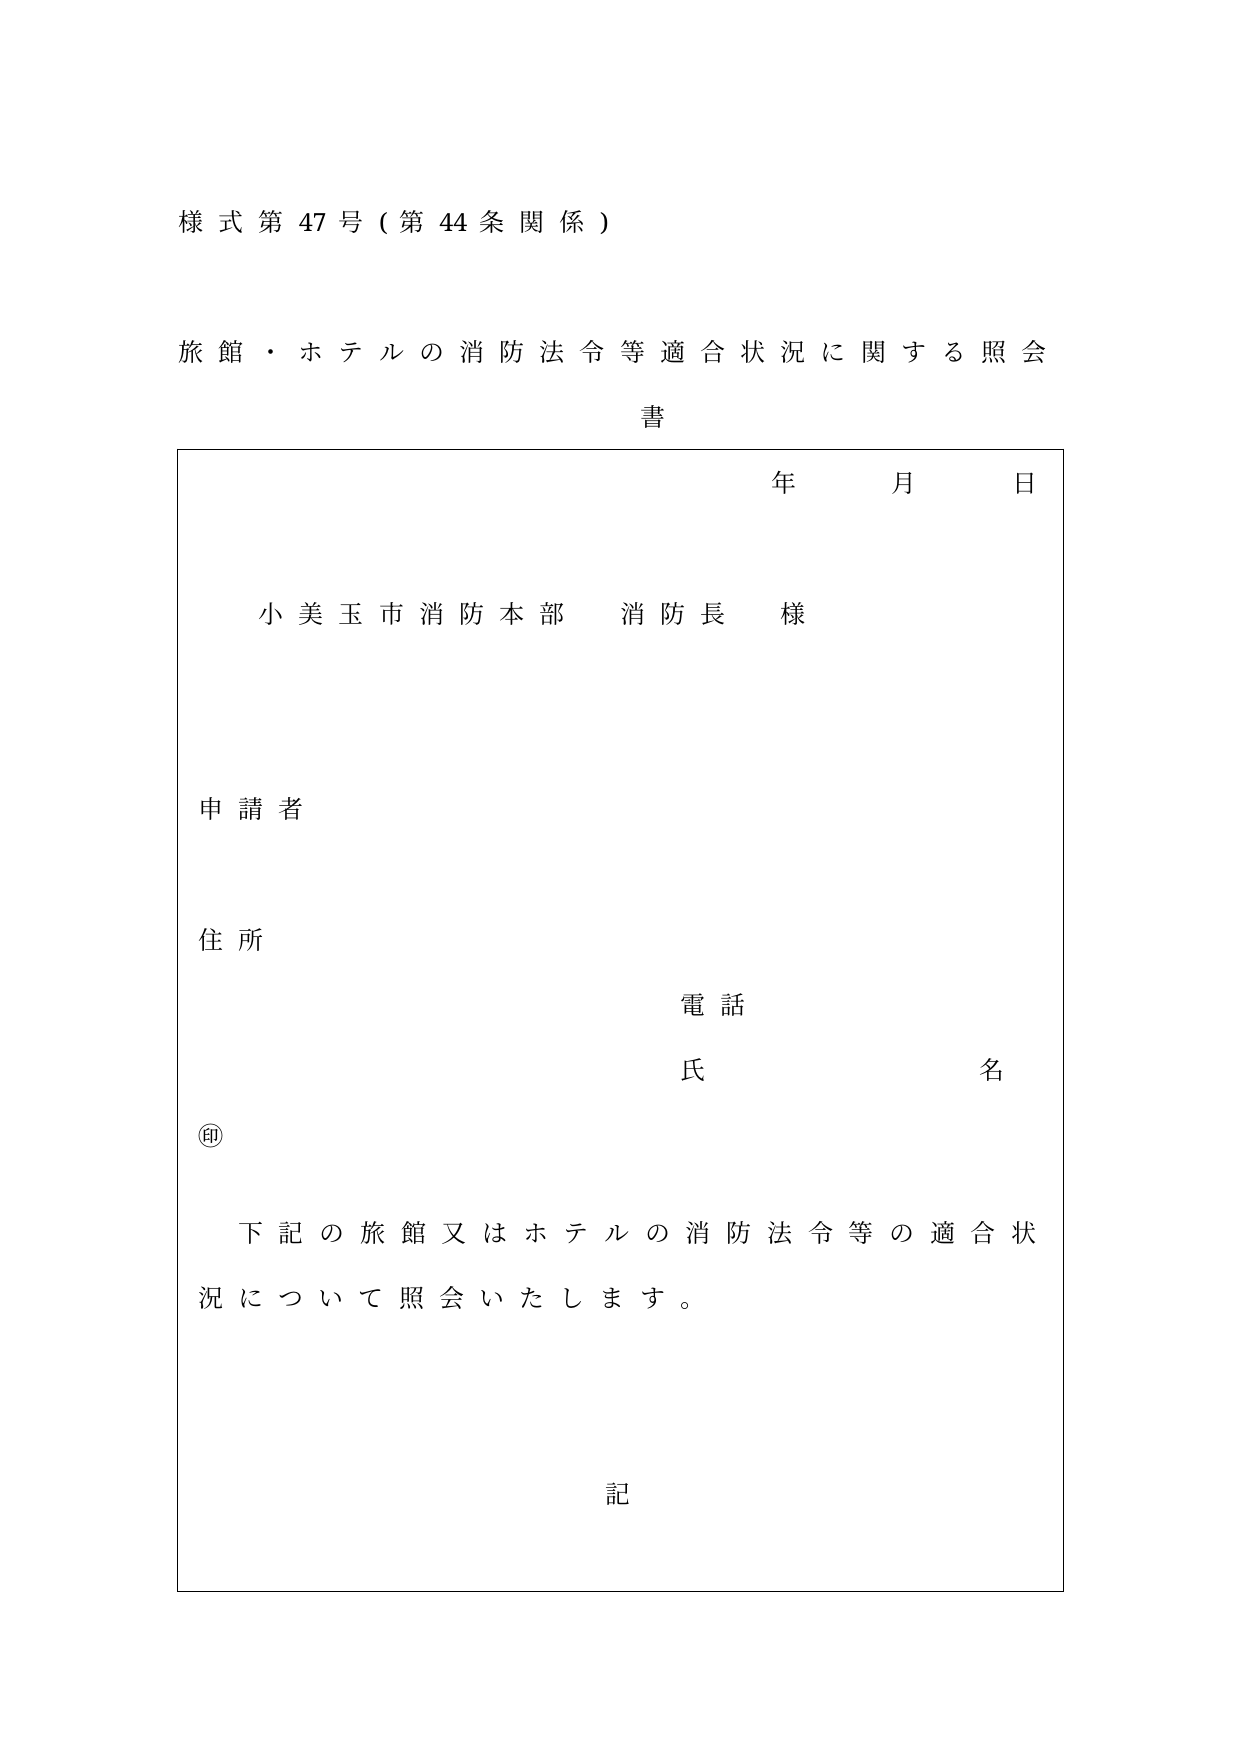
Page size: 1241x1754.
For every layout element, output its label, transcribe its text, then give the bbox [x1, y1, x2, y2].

text 様式第47号(第44条関係) [178, 188, 1062, 253]
text 旅館・ホテルの消防法令等適合状況に関する照会書 [178, 318, 1062, 448]
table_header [178, 450, 1063, 1591]
